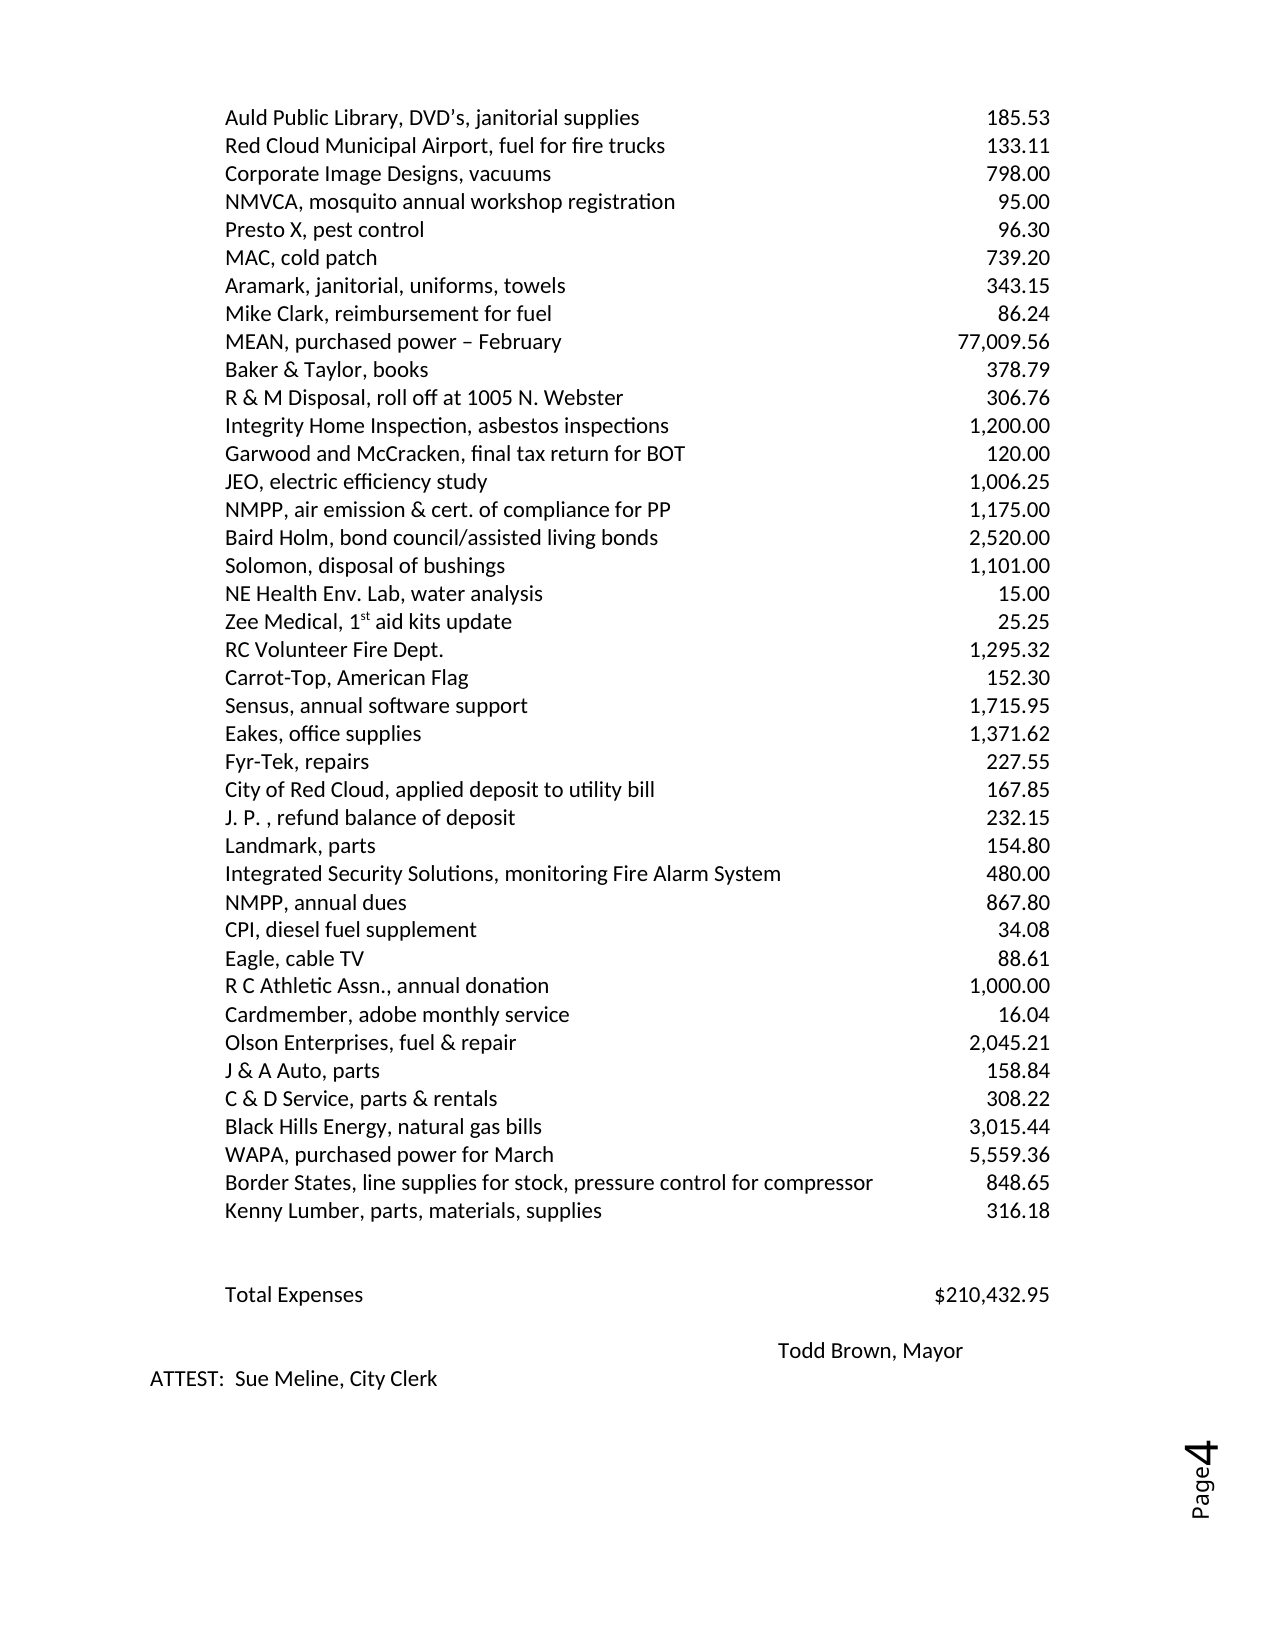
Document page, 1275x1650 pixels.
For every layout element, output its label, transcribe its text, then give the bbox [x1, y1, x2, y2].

text Zee Medical, 1st aid kits update 25.25 [150, 607, 1125, 635]
text ATTEST: Sue Meline, City Clerk [150, 1364, 1125, 1392]
text MEAN, purchased power – February 77,009.56 [150, 327, 1125, 355]
text Corporate Image Designs, vacuums 798.00 [150, 159, 1125, 187]
text Carrot-Top, American Flag 152.30 [150, 663, 1125, 691]
text Aramark, janitorial, uniforms, towels 343.15 [150, 271, 1125, 299]
text Border States, line supplies for stock, pressure control for compressor 848.65 [150, 1168, 1125, 1196]
text Solomon, disposal of bushings 1,101.00 [150, 551, 1125, 579]
text WAPA, purchased power for March 5,559.36 [150, 1140, 1125, 1168]
text C & D Service, parts & rentals 308.22 [150, 1084, 1125, 1112]
text JEO, electric efficiency study 1,006.25 [150, 467, 1125, 495]
text Baird Holm, bond council/assisted living bonds 2,520.00 [150, 523, 1125, 551]
text Cardmember, adobe monthly service 16.04 [150, 1000, 1125, 1028]
text NMVCA, mosquito annual workshop registration 95.00 [150, 187, 1125, 215]
text Eagle, cable TV 88.61 [150, 944, 1125, 972]
text CPI, diesel fuel supplement 34.08 [150, 916, 1125, 944]
text RC Volunteer Fire Dept. 1,295.32 [150, 635, 1125, 663]
text Todd Brown, Mayor [150, 1336, 1125, 1364]
text Kenny Lumber, parts, materials, supplies 316.18 [150, 1196, 1125, 1224]
text Mike Clark, reimbursement for fuel 86.24 [150, 299, 1125, 327]
text NMPP, annual dues 867.80 [150, 888, 1125, 916]
text Presto X, pest control 96.30 [150, 215, 1125, 243]
text Garwood and McCracken, final tax return for BOT 120.00 [150, 439, 1125, 467]
text Red Cloud Municipal Airport, fuel for fire trucks 133.11 [150, 131, 1125, 159]
text NE Health Env. Lab, water analysis 15.00 [150, 579, 1125, 607]
text Olson Enterprises, fuel & repair 2,045.21 [150, 1028, 1125, 1056]
text Sensus, annual software support 1,715.95 [150, 691, 1125, 719]
text Auld Public Library, DVD’s, janitorial supplies 185.53 [150, 103, 1125, 131]
text Eakes, office supplies 1,371.62 [150, 719, 1125, 747]
text Total Expenses $210,432.95 [150, 1280, 1125, 1308]
text MAC, cold patch 739.20 [150, 243, 1125, 271]
text Fyr-Tek, repairs 227.55 [150, 747, 1125, 776]
text Landmark, parts 154.80 [150, 832, 1125, 859]
text J. P. , refund balance of deposit 232.15 [150, 803, 1125, 832]
text Integrity Home Inspection, asbestos inspections 1,200.00 [150, 411, 1125, 439]
text NMPP, air emission & cert. of compliance for PP 1,175.00 [150, 495, 1125, 523]
text City of Red Cloud, applied deposit to utility bill 167.85 [150, 776, 1125, 803]
text J & A Auto, parts 158.84 [150, 1056, 1125, 1084]
text R & M Disposal, roll off at 1005 N. Webster 306.76 [150, 383, 1125, 411]
text Baker & Taylor, books 378.79 [150, 355, 1125, 383]
text R C Athletic Assn., annual donation 1,000.00 [150, 972, 1125, 1000]
text Integrated Security Solutions, monitoring Fire Alarm System 480.00 [150, 859, 1125, 888]
text Black Hills Energy, natural gas bills 3,015.44 [150, 1112, 1125, 1140]
